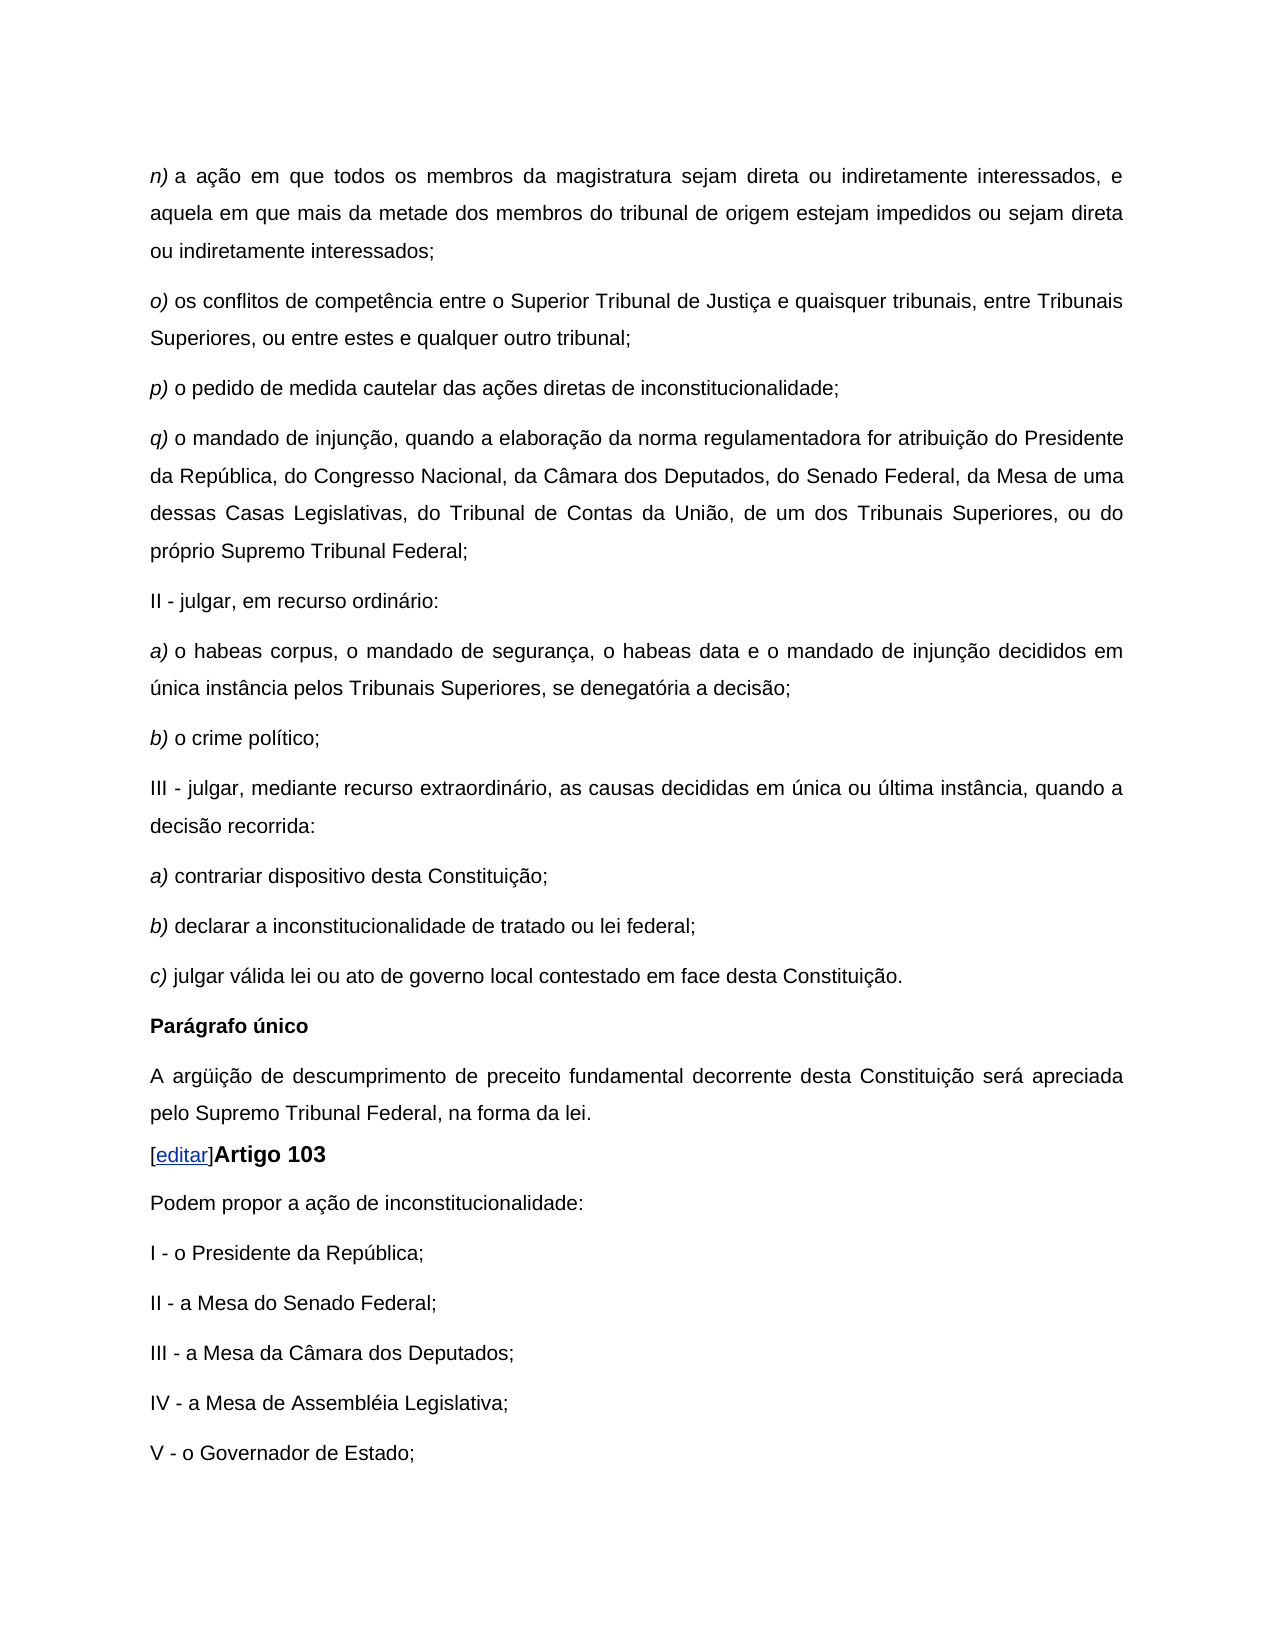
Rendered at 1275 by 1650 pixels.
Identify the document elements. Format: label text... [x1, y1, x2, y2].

text n) a ação em que todos os membros da magistratura sejam direta ou indiretamente interessados, e aquela em que mais da metade dos membros do tribunal de origem estejam impedidos ou sejam direta ou indiretamente interessados; [150, 150, 1125, 262]
text III - a Mesa da Câmara dos Deputados; [150, 1327, 1125, 1365]
text a) o habeas corpus, o mandado de segurança, o habeas data e o mandado de injunção decididos em única instância pelos Tribunais Superiores, se denegatória a decisão; [150, 625, 1125, 700]
text A argüição de descumprimento de preceito fundamental decorrente desta Constituição será apreciada pelo Supremo Tribunal Federal, na forma da lei. [150, 1050, 1125, 1125]
text o) os conflitos de competência entre o Superior Tribunal de Justiça e quaisquer tribunais, entre Tribunais Superiores, ou entre estes e qualquer outro tribunal; [150, 275, 1125, 350]
text III - julgar, mediante recurso extraordinário, as causas decididas em única ou última instância, quando a decisão recorrida: [150, 762, 1125, 837]
subtitle [editar]Artigo 103 [150, 1137, 1125, 1167]
text p) o pedido de medida cautelar das ações diretas de inconstitucionalidade; [150, 362, 1125, 400]
text a) contrariar dispositivo desta Constituição; [150, 850, 1125, 887]
text Podem propor a ação de inconstitucionalidade: [150, 1177, 1125, 1215]
text b) o crime político; [150, 712, 1125, 750]
text q) o mandado de injunção, quando a elaboração da norma regulamentadora for atribuição do Presidente da República, do Congresso Nacional, da Câmara dos Deputados, do Senado Federal, da Mesa de uma dessas Casas Legislativas, do Tribunal de Contas da União, de um dos Tribunais Superiores, ou do próprio Supremo Tribunal Federal; [150, 412, 1125, 562]
text II - a Mesa do Senado Federal; [150, 1277, 1125, 1315]
text IV - a Mesa de Assembléia Legislativa; [150, 1377, 1125, 1415]
text V - o Governador de Estado; [150, 1427, 1125, 1465]
text Parágrafo único [150, 1000, 1125, 1037]
text II - julgar, em recurso ordinário: [150, 575, 1125, 612]
text c) julgar válida lei ou ato de governo local contestado em face desta Constituição. [150, 950, 1125, 987]
text I - o Presidente da República; [150, 1227, 1125, 1265]
text b) declarar a inconstitucionalidade de tratado ou lei federal; [150, 900, 1125, 937]
